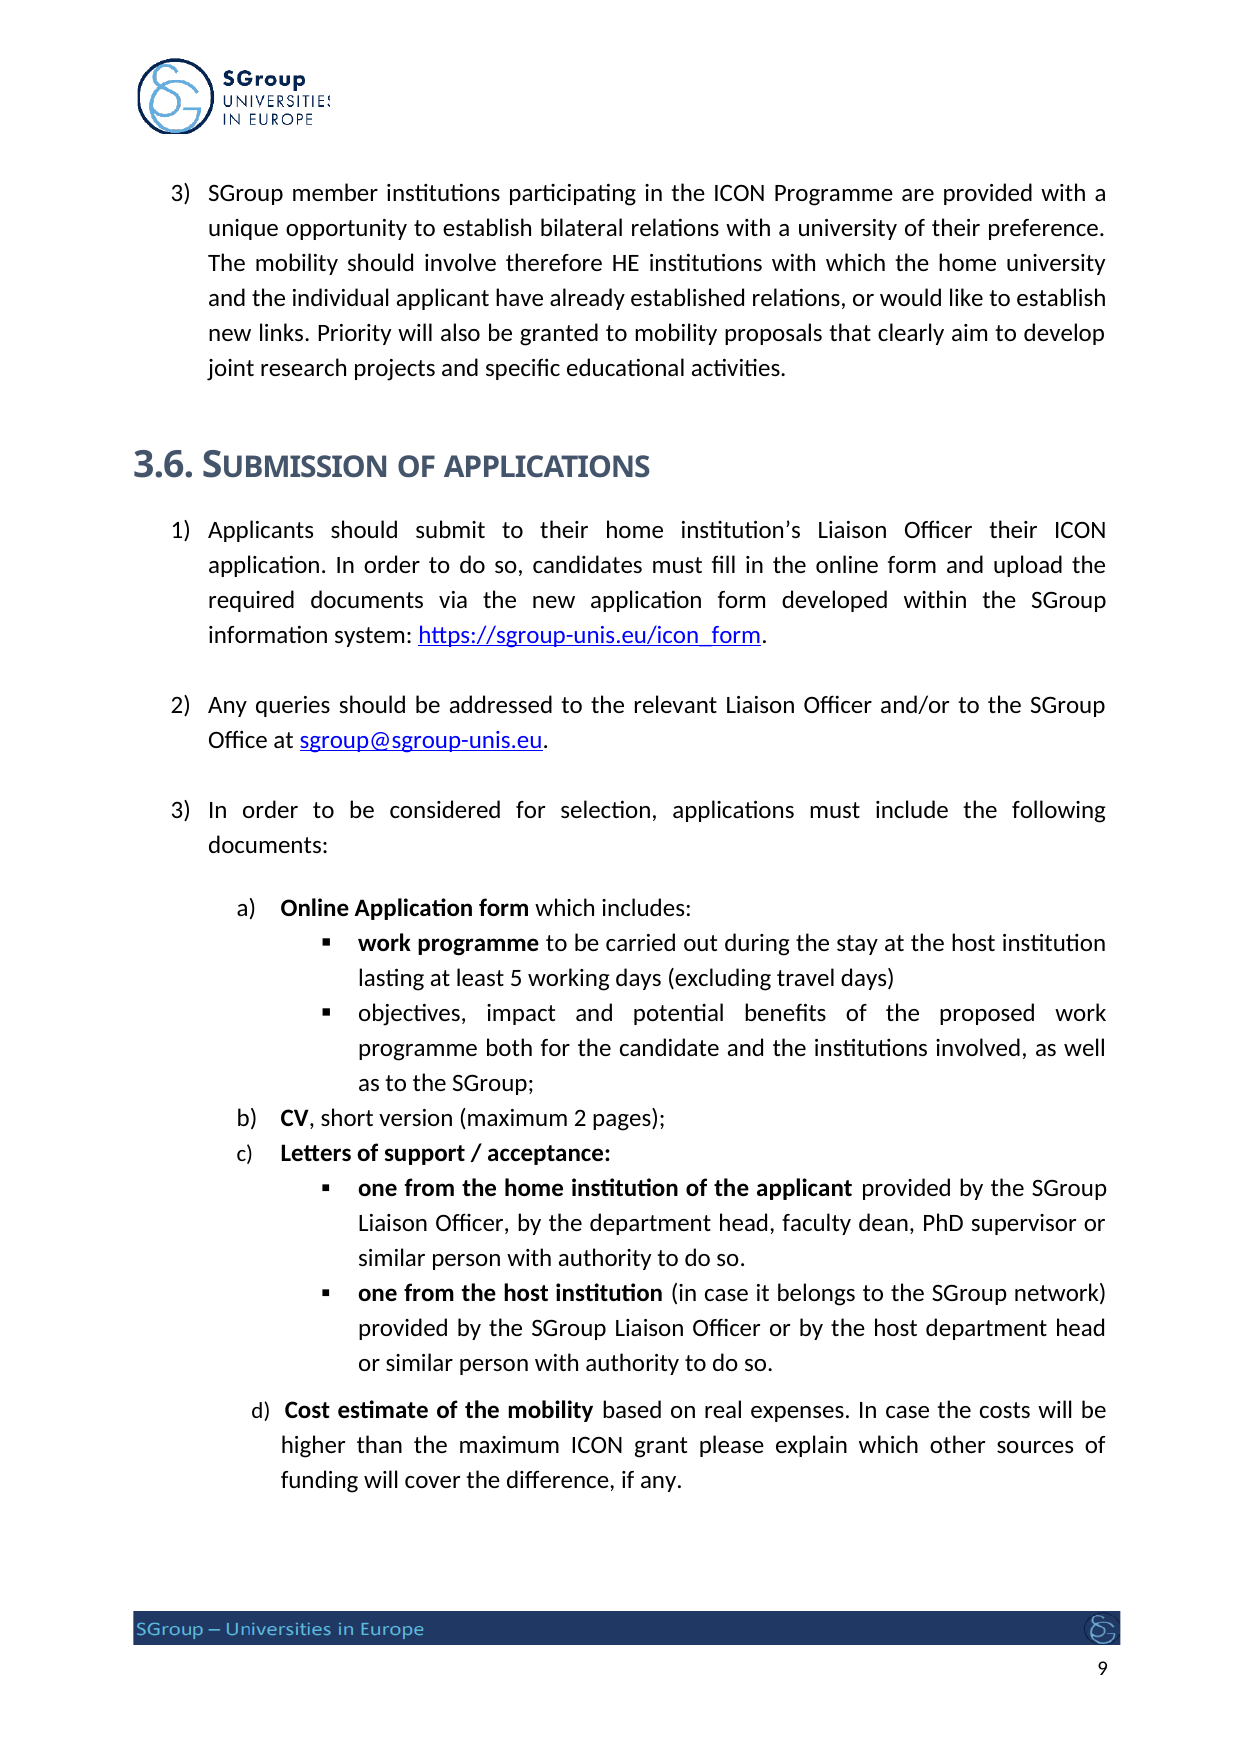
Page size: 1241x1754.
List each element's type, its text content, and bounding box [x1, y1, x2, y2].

picture [133, 1611, 1121, 1645]
list work programme to be carried out during the stay at the host institution lasting at least 5 working days (excluding travel days) [320, 927, 1107, 993]
list objectives, impact and potential benefits of the proposed work programme both for the candidate and the institutions involved, as well as to the SGroup; [320, 997, 1107, 1098]
list one from the home institution of the applicant provided by the SGroup Liaison Officer, by the department head, faculty dean, PhD supervisor or similar person with authority to do so. [320, 1172, 1107, 1273]
list CV, short version (maximum 2 pages); [208, 1102, 1107, 1133]
text d) Cost estimate of the mobility based on real expenses. In case the costs will be higher than the maximum ICON grant please explain which other sources of funding will cover the difference, if any. [251, 1395, 1107, 1495]
title 3.6. Submission of applications [133, 437, 1107, 488]
list Letters of support / acceptance: [208, 1137, 1107, 1168]
list one from the host institution (in case it belongs to the SGroup network) provided by the SGroup Liaison Officer or by the host department head or similar person with authority to do so. [320, 1277, 1107, 1378]
list Applicants should submit to their home institution’s Liaison Officer their ICON application. In order to do so, candidates must fill in the online form and upload the required documents via the new application form developed within the SGroup information system: https://sgroup-unis.eu/icon_form. [170, 514, 1107, 649]
list Online Application form which includes: [208, 892, 1107, 923]
list Any queries should be addressed to the relevant Liaison Officer and/or to the SGroup Office at sgroup@sgroup-unis.eu. [170, 689, 1107, 754]
list SGroup member institutions participating in the ICON Programme are provided with a unique opportunity to establish bilateral relations with a university of their preference. The mobility should involve therefore HE institutions with which the home university and the individual applicant have already established relations, or would like to establish new links. Priority will also be granted to mobility proposals that clearly aim to develop joint research projects and specific educational activities. [170, 177, 1107, 383]
picture [136, 58, 330, 134]
list In order to be considered for selection, applications must include the following documents: [170, 794, 1107, 888]
